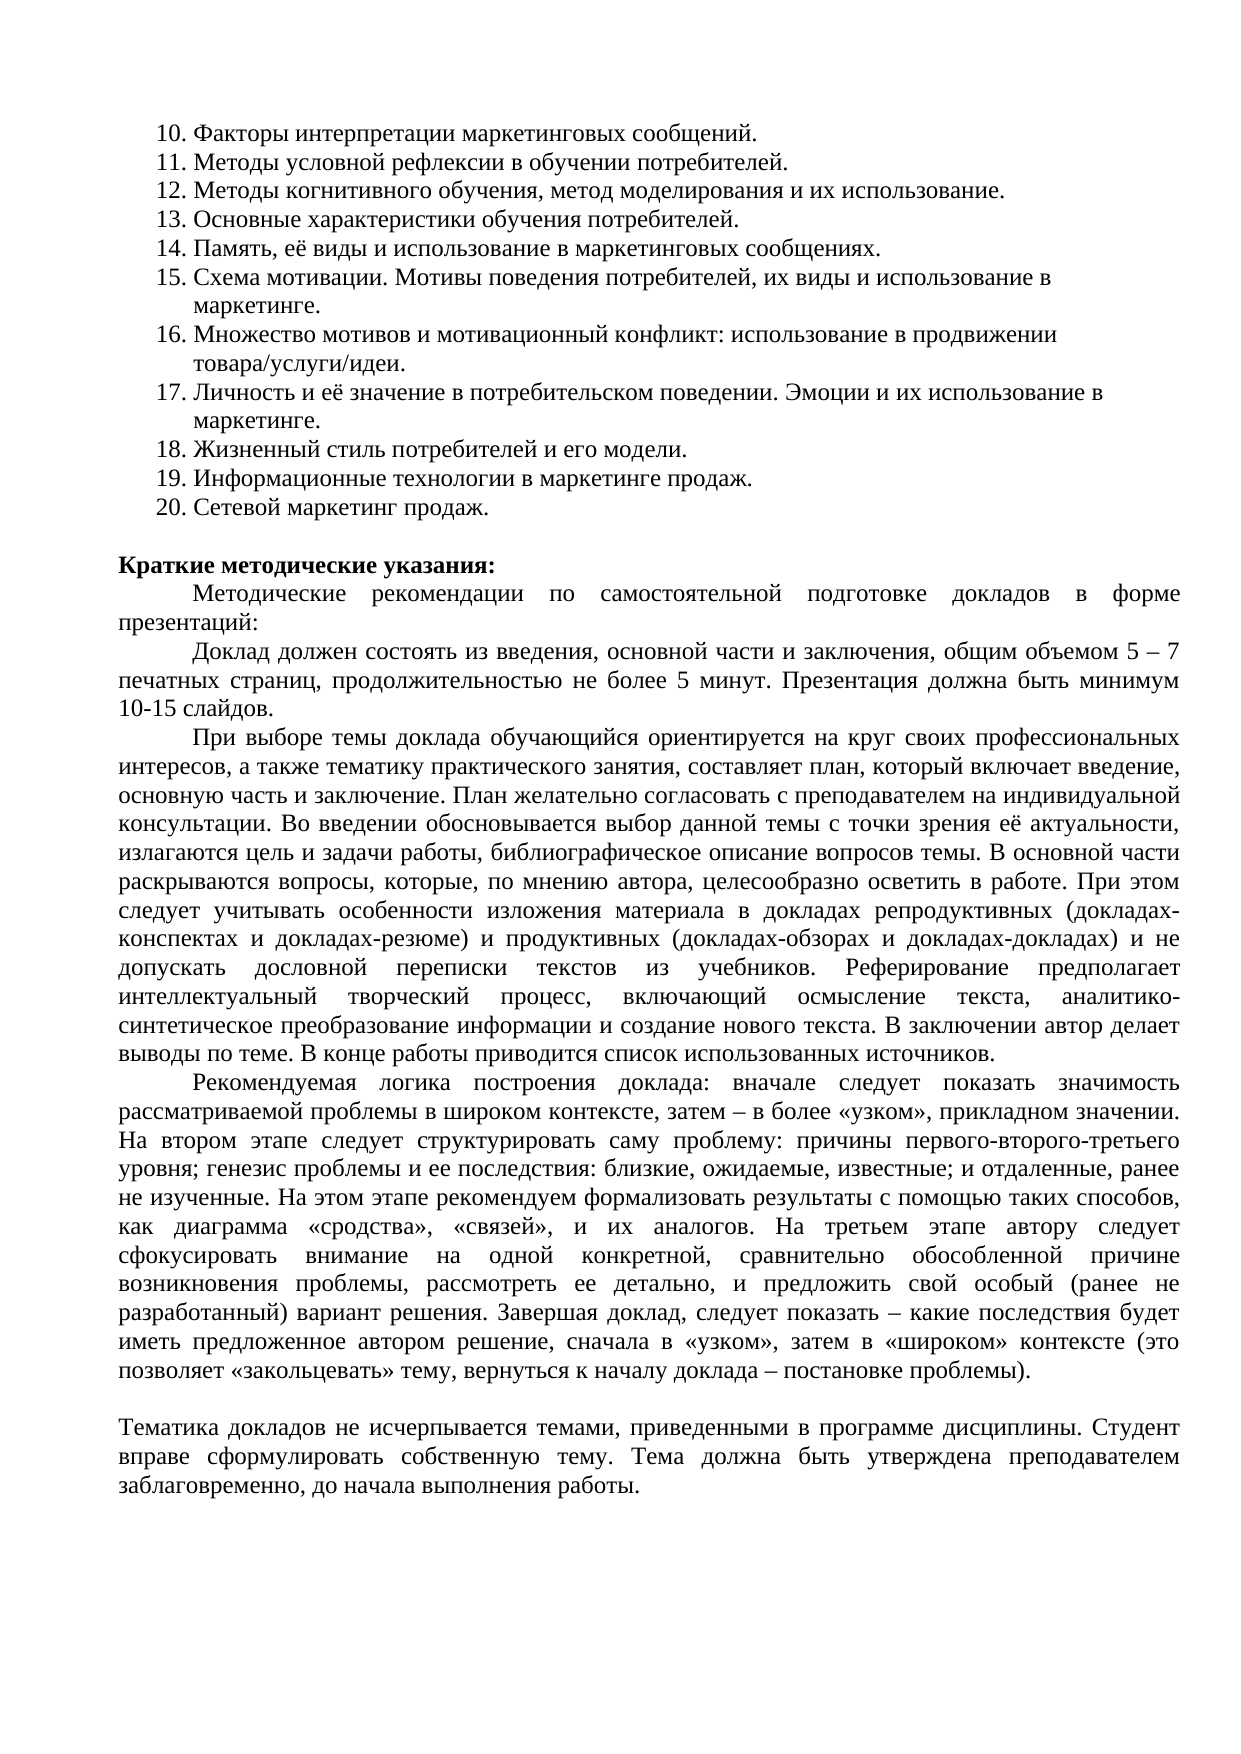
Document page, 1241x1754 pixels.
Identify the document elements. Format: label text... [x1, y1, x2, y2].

list Методы когнитивного обучения, метод моделирования и их использование. [156, 176, 1181, 204]
list товара/услуги/идеи. [193, 348, 1181, 377]
list Сетевой маркетинг продаж. [156, 492, 1181, 521]
list Множество мотивов и мотивационный конфликт: использование в продвижении [156, 319, 1181, 348]
list Основные характеристики обучения потребителей. [156, 204, 1181, 233]
text При выборе темы доклада обучающийся ориентируется на круг своих профессиональных интересов, а также тематику практического занятия, составляет план, который включает введение, основную часть и заключение. План желательно согласовать с преподавателем на индивидуальной консультации. Во введении обосновывается выбор данной темы с точки зрения её актуальности, излагаются цель и задачи работы, библиографическое описание вопросов темы. В основной части раскрываются вопросы, которые, по мнению автора, целесообразно осветить в работе. При этом следует учитывать особенности изложения материала в докладах репродуктивных (докладах-конспектах и докладах-резюме) и продуктивных (докладах-обзорах и докладах-докладах) и не допускать дословной переписки текстов из учебников. Реферирование предполагает интеллектуальный творческий процесс, включающий осмысление текста, аналитико-синтетическое преобразование информации и создание нового текста. В заключении автор делает выводы по теме. В конце работы приводится список использованных источников. [118, 722, 1181, 1067]
text Краткие методические указания: [118, 550, 1181, 578]
list Жизненный стиль потребителей и его модели. [156, 434, 1181, 463]
list Личность и её значение в потребительском поведении. Эмоции и их использование в [156, 377, 1181, 406]
text Методические рекомендации по самостоятельной подготовке докладов в форме презентаций: [118, 578, 1181, 636]
list маркетинге. [193, 406, 1181, 434]
list Информационные технологии в маркетинге продаж. [156, 463, 1181, 492]
list Память, её виды и использование в маркетинговых сообщениях. [156, 233, 1181, 262]
text Рекомендуемая логика построения доклада: вначале следует показать значимость рассматриваемой проблемы в широком контексте, затем – в более «узком», прикладном значении. На втором этапе следует структурировать саму проблему: причины первого-второго-третьего уровня; генезис проблемы и ее последствия: близкие, ожидаемые, известные; и отдаленные, ранее не изученные. На этом этапе рекомендуем формализовать результаты с помощью таких способов, как диаграмма «сродства», «связей», и их аналогов. На третьем этапе автору следует сфокусировать внимание на одной конкретной, сравнительно обособленной причине возникновения проблемы, рассмотреть ее детально, и предложить свой особый (ранее не разработанный) вариант решения. Завершая доклад, следует показать – какие последствия будет иметь предложенное автором решение, сначала в «узком», затем в «широком» контексте (это позволяет «закольцевать» тему, вернуться к началу доклада – постановке проблемы). [118, 1067, 1181, 1383]
list Методы условной рефлексии в обучении потребителей. [156, 147, 1181, 176]
text Доклад должен состоять из введения, основной части и заключения, общим объемом 5 – 7 печатных страниц, продолжительностью не более 5 минут. Презентация должна быть минимум 10-15 слайдов. [118, 636, 1181, 722]
text Тематика докладов не исчерпывается темами, приведенными в программе дисциплины. Студент вправе сформулировать собственную тему. Тема должна быть утверждена преподавателем заблаговременно, до начала выполнения работы. [118, 1383, 1181, 1498]
list маркетинге. [193, 291, 1181, 319]
list Схема мотивации. Мотивы поведения потребителей, их виды и использование в [156, 262, 1181, 291]
list Факторы интерпретации маркетинговых сообщений. [156, 118, 1181, 147]
